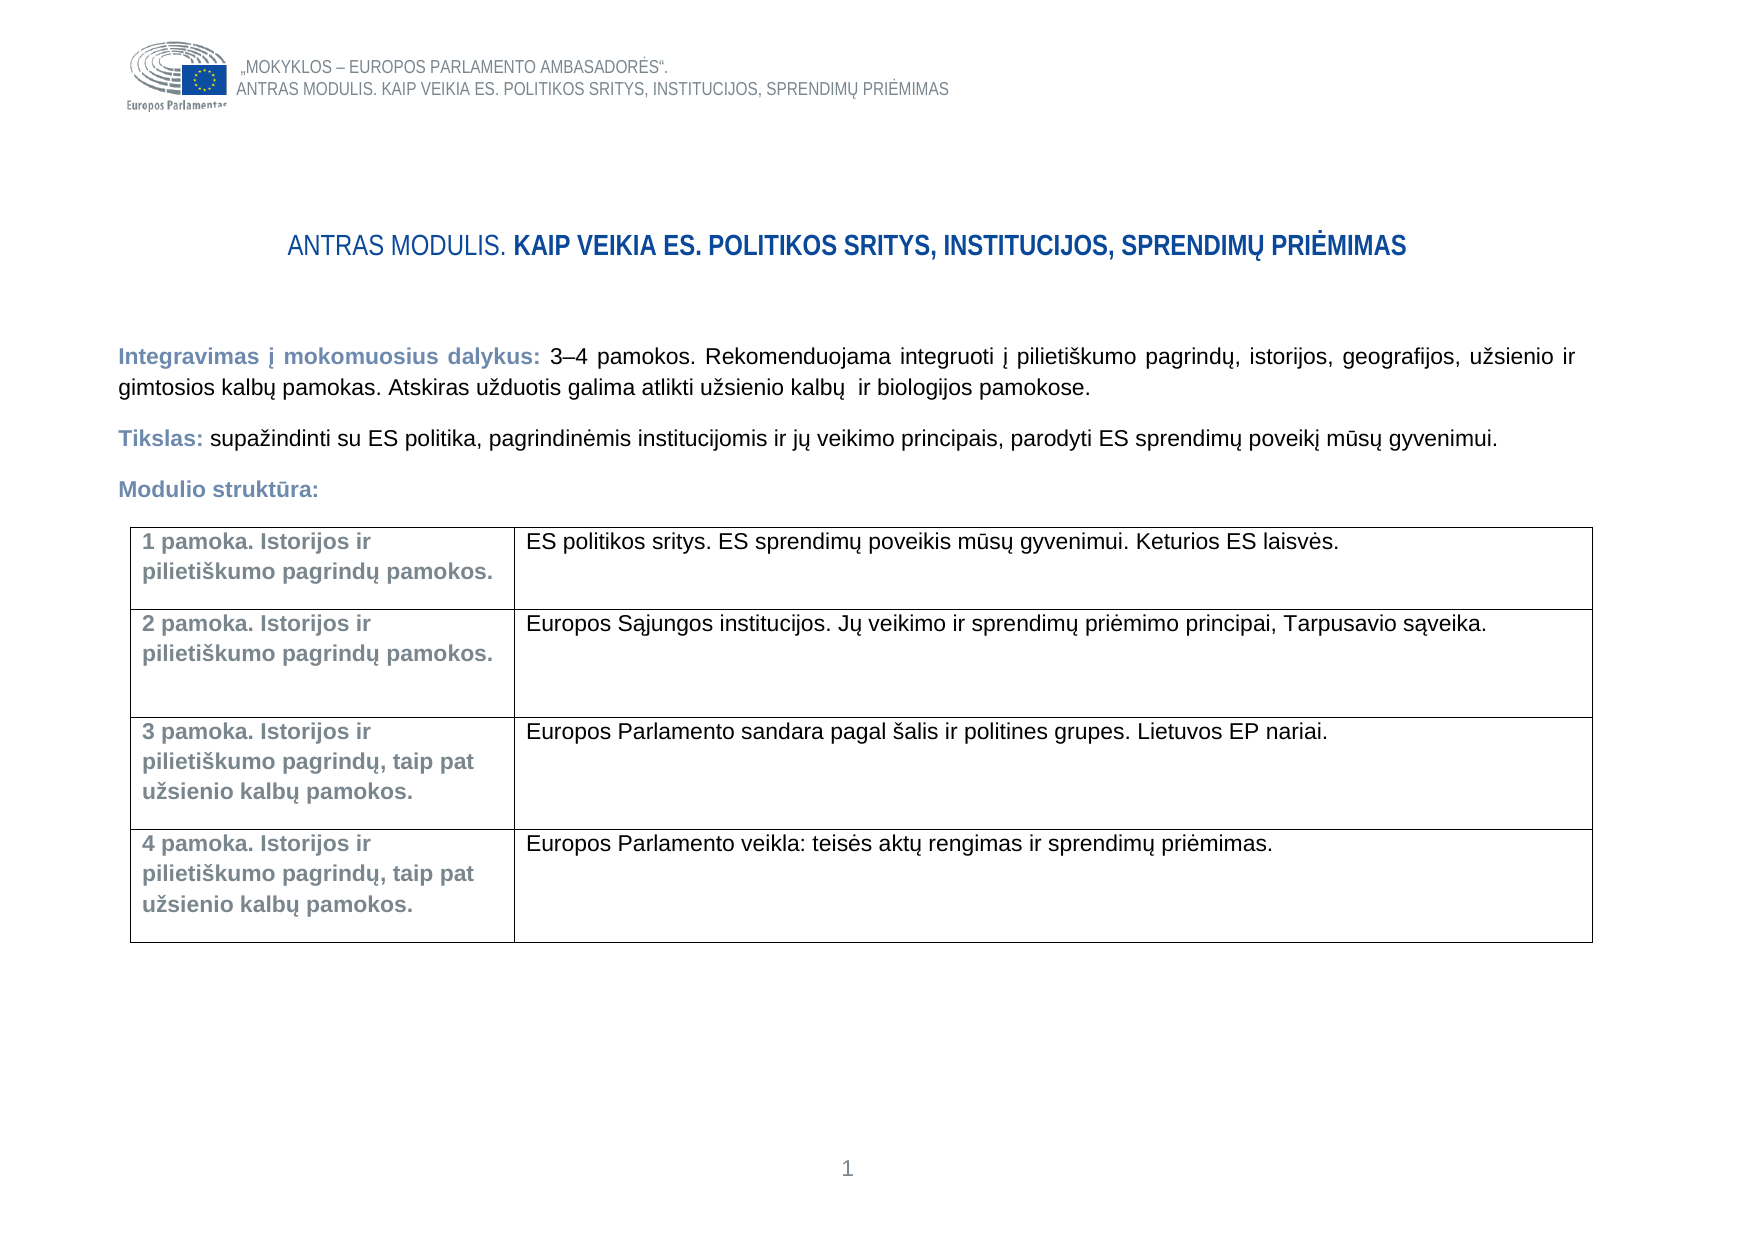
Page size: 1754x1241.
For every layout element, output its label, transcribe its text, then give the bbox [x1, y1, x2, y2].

text Modulio struktūra: [118, 476, 1577, 502]
table_cell 2 pamoka. Istorijos ir pilietiškumo pagrindų pamokos. [131, 610, 514, 717]
text ANTRAS MODULIS. KAIP VEIKIA ES. POLITIKOS SRITYS, INSTITUCIJOS, SPRENDIMŲ PRIĖMIMAS [118, 228, 1577, 262]
table_cell 4 pamoka. Istorijos ir pilietiškumo pagrindų, taip pat užsienio kalbų pamokos. [131, 830, 514, 942]
table_header 1 pamoka. Istorijos ir pilietiškumo pagrindų pamokos. [131, 528, 514, 609]
table_cell 3 pamoka. Istorijos ir pilietiškumo pagrindų, taip pat užsienio kalbų pamokos. [131, 718, 514, 829]
table_cell Europos Parlamento veikla: teisės aktų rengimas ir sprendimų priėmimas. [515, 830, 1592, 942]
table_cell Europos Sąjungos institucijos. Jų veikimo ir sprendimų priėmimo principai, Tarpusavio sąveika. [515, 610, 1592, 717]
table_header ES politikos sritys. ES sprendimų poveikis mūsų gyvenimui. Keturios ES laisvės. [515, 528, 1592, 609]
text Tikslas: supažindinti su ES politika, pagrindinėmis institucijomis ir jų veikimo principais, parodyti ES sprendimų poveikį mūsų gyvenimui. [118, 424, 1577, 451]
text Integravimas į mokomuosius dalykus: 3–4 pamokos. Rekomenduojama integruoti į pilietiškumo pagrindų, istorijos, geografijos, užsienio ir gimtosios kalbų pamokas. Atskiras užduotis galima atlikti užsienio kalbų ir biologijos pamokose. [118, 343, 1577, 400]
table_cell Europos Parlamento sandara pagal šalis ir politines grupes. Lietuvos EP nariai. [515, 718, 1592, 829]
